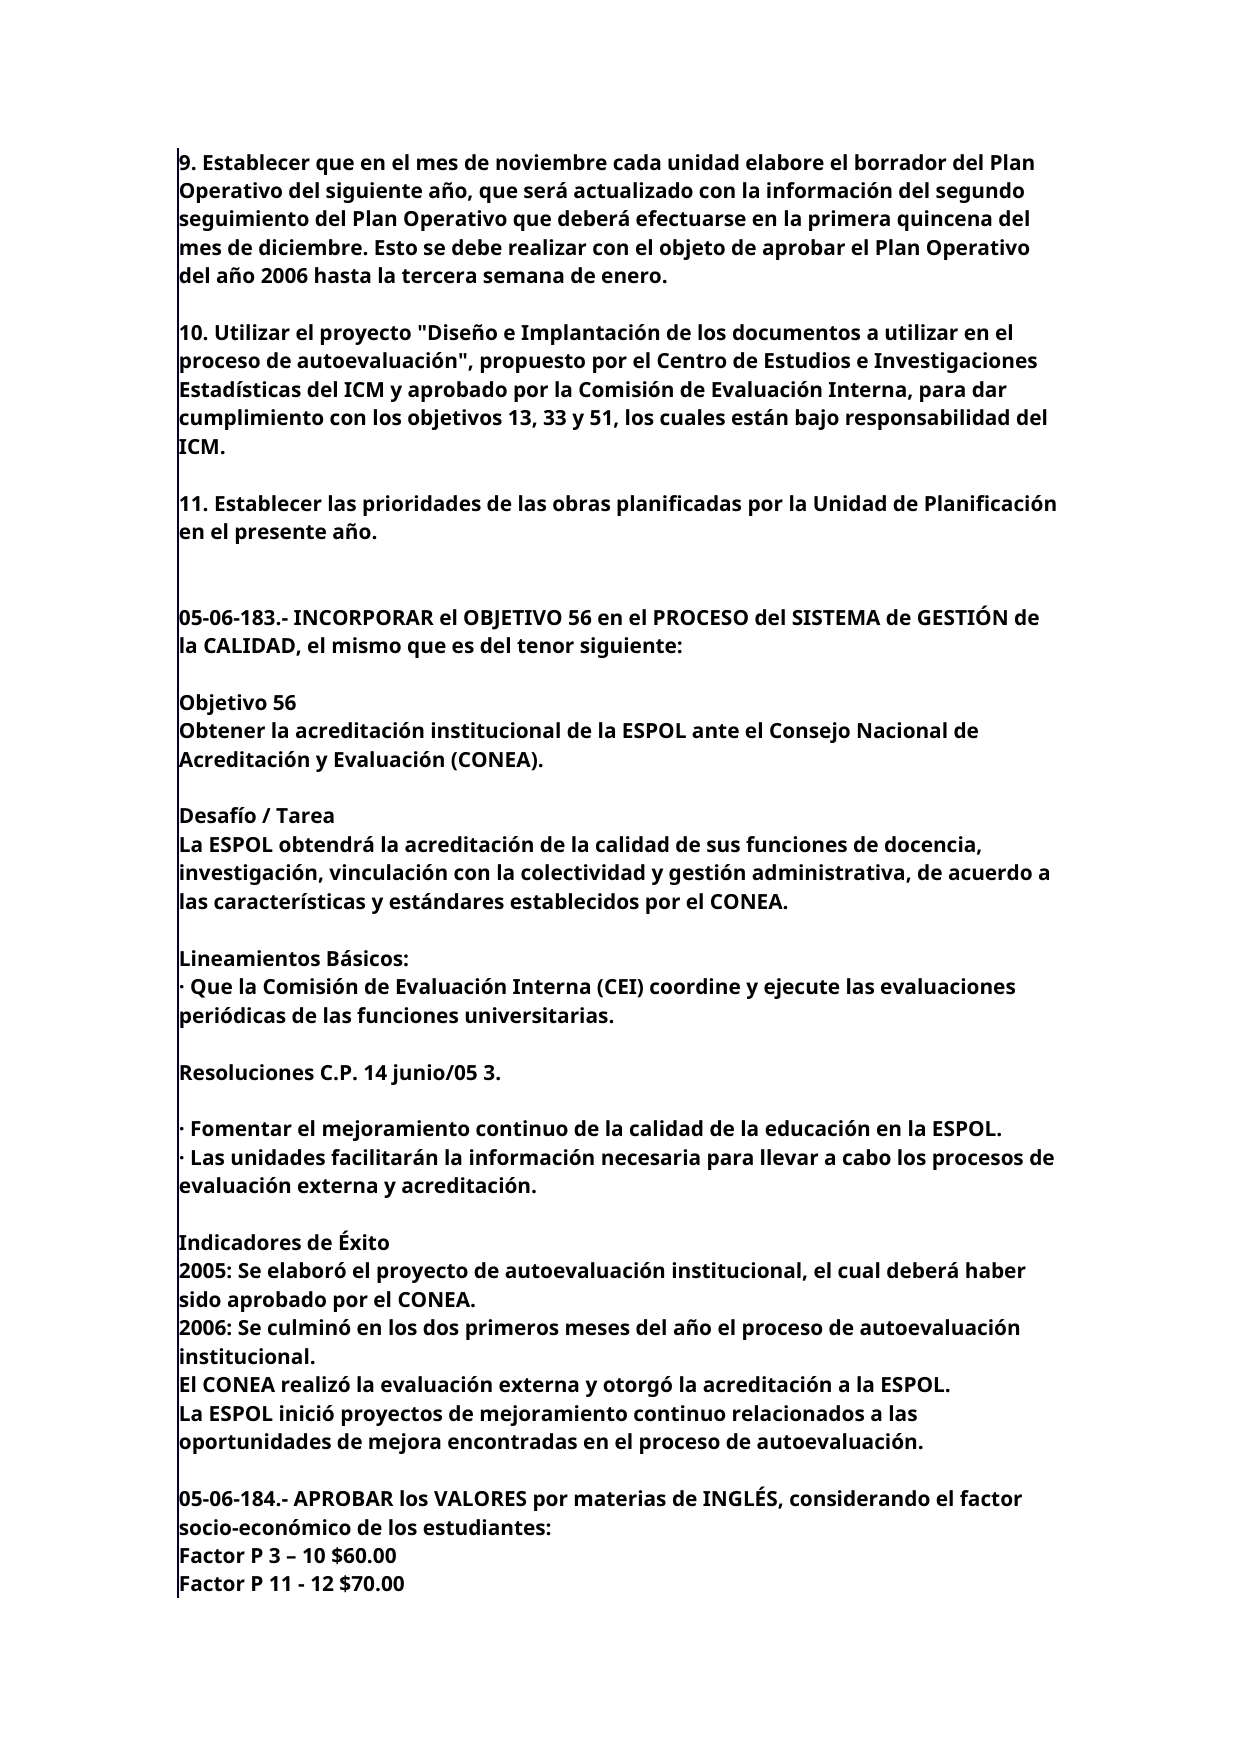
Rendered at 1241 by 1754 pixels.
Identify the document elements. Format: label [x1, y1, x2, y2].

table_cell [179, 148, 1063, 1598]
